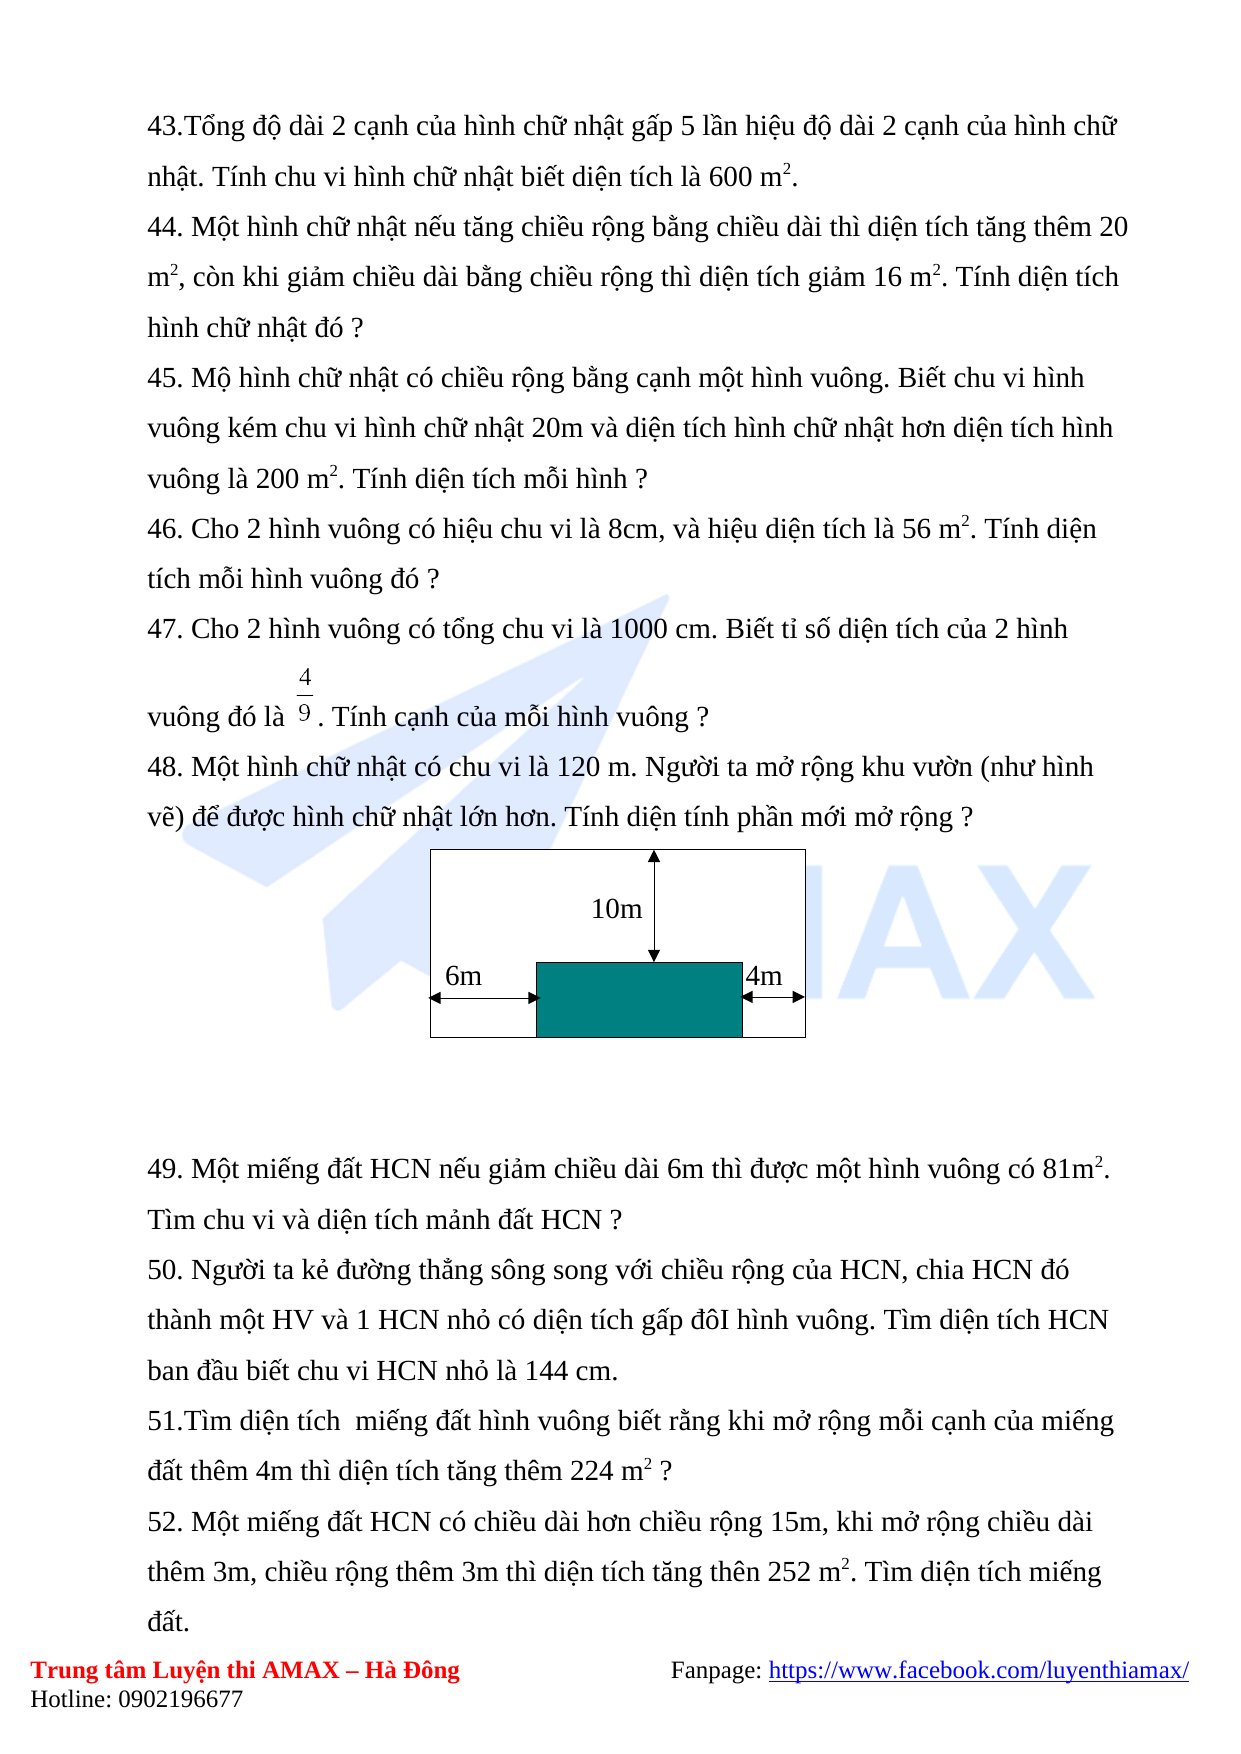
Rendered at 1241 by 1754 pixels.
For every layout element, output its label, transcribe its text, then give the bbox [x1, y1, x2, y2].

text 43.Tổng độ dài 2 cạnh của hình chữ nhật gấp 5 lần hiệu độ dài 2 cạnh của hình chữ nhật. Tính chu vi hình chữ nhật biết diện tích là 600 m2. [147, 108, 1131, 192]
text 50. Người ta kẻ đường thẳng sông song với chiều rộng của HCN, chia HCN đó thành một HV và 1 HCN nhỏ có diện tích gấp đôI hình vuông. Tìm diện tích HCN ban đầu biết chu vi HCN nhỏ là 144 cm. [147, 1252, 1131, 1386]
text 48. Một hình chữ nhật có chu vi là 120 m. Người ta mở rộng khu vườn (như hình vẽ) để được hình chữ nhật lớn hơn. Tính diện tính phần mới mở rộng ? [147, 749, 1131, 833]
text 52. Một miếng đất HCN có chiều dài hơn chiều rộng 15m, khi mở rộng chiều dài thêm 3m, chiều rộng thêm 3m thì diện tích tăng thên 252 m2. Tìm diện tích miếng đất. [147, 1504, 1131, 1638]
text 46. Cho 2 hình vuông có hiệu chu vi là 8cm, và hiệu diện tích là 56 m2. Tính diện tích mỗi hình vuông đó ? [147, 511, 1131, 595]
text 47. Cho 2 hình vuông có tổng chu vi là 1000 cm. Biết tỉ số diện tích của 2 hình vuông đó là . Tính cạnh của mỗi hình vuông ? [147, 612, 1131, 732]
text 49. Một miếng đất HCN nếu giảm chiều dài 6m thì được một hình vuông có 81m2. Tìm chu vi và diện tích mảnh đất HCN ? [147, 1152, 1131, 1235]
text 45. Mộ hình chữ nhật có chiều rộng bằng cạnh một hình vuông. Biết chu vi hình vuông kém chu vi hình chữ nhật 20m và diện tích hình chữ nhật hơn diện tích hình vuông là 200 m2. Tính diện tích mỗi hình ? [147, 360, 1131, 494]
text 44. Một hình chữ nhật nếu tăng chiều rộng bằng chiều dài thì diện tích tăng thêm 20 m2, còn khi giảm chiều dài bằng chiều rộng thì diện tích giảm 16 m2. Tính diện tích hình chữ nhật đó ? [147, 209, 1131, 343]
text 51.Tìm diện tích miếng đất hình vuông biết rằng khi mở rộng mỗi cạnh của miếng đất thêm 4m thì diện tích tăng thêm 224 m2 ? [147, 1403, 1131, 1487]
